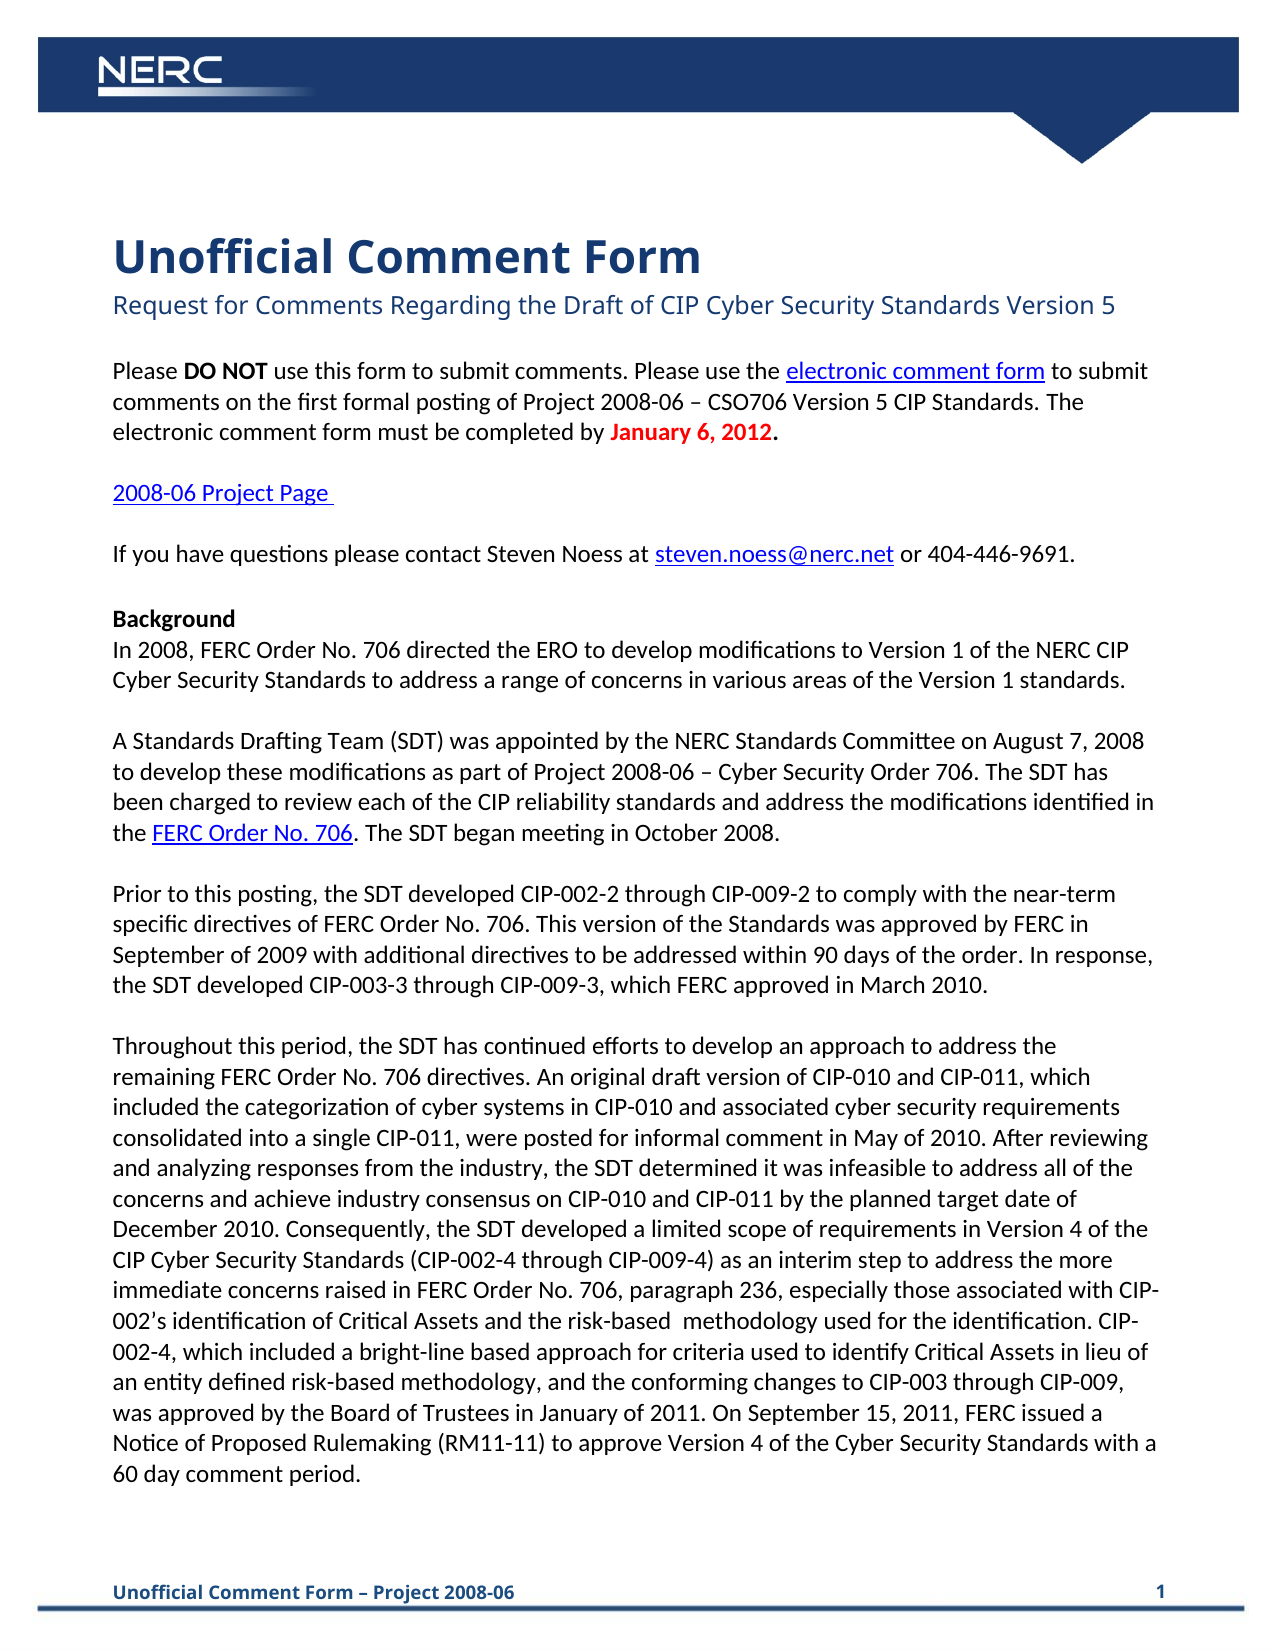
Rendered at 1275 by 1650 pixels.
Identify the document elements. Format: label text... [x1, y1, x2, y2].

text Please DO NOT use this form to submit comments. Please use the electronic comment form to submit comments on the first formal posting of Project 2008-06 – CSO706 Version 5 CIP Standards. The electronic comment form must be completed by January 6, 2012. [112, 356, 1162, 447]
picture [0, 1592, 1275, 1650]
title Unofficial Comment Form [103, 225, 1162, 287]
text A Standards Drafting Team (SDT) was appointed by the NERC Standards Committee on August 7, 2008 to develop these modifications as part of Project 2008-06 – Cyber Security Order 706. The SDT has been charged to review each of the CIP reliability standards and address the modifications identified in the FERC Order No. 706. The SDT began meeting in October 2008. [112, 725, 1162, 847]
text Throughout this period, the SDT has continued efforts to develop an approach to address the remaining FERC Order No. 706 directives. An original draft version of CIP-010 and CIP-011, which included the categorization of cyber systems in CIP-010 and associated cyber security requirements consolidated into a single CIP-011, were posted for informal comment in May of 2010. After reviewing and analyzing responses from the industry, the SDT determined it was infeasible to address all of the concerns and achieve industry consensus on CIP-010 and CIP-011 by the planned target date of December 2010. Consequently, the SDT developed a limited scope of requirements in Version 4 of the CIP Cyber Security Standards (CIP-002-4 through CIP-009-4) as an interim step to address the more immediate concerns raised in FERC Order No. 706, paragraph 236, especially those associated with CIP-002’s identification of Critical Assets and the risk-based methodology used for the identification. CIP-002-4, which included a bright-line based approach for criteria used to identify Critical Assets in lieu of an entity defined risk-based methodology, and the conforming changes to CIP-003 through CIP-009, was approved by the Board of Trustees in January of 2011. On September 15, 2011, FERC issued a Notice of Proposed Rulemaking (RM11-11) to approve Version 4 of the Cyber Security Standards with a 60 day comment period. [112, 1031, 1162, 1488]
picture [0, 0, 1275, 164]
text In 2008, FERC Order No. 706 directed the ERO to develop modifications to Version 1 of the NERC CIP Cyber Security Standards to address a range of concerns in various areas of the Version 1 standards. [112, 634, 1162, 695]
text If you have questions please contact Steven Noess at steven.noess@nerc.net or 404-446-9691. [112, 539, 1162, 569]
text Background [112, 603, 1162, 634]
subtitle Request for Comments Regarding the Draft of CIP Cyber Security Standards Version 5 [103, 287, 1162, 321]
text Prior to this posting, the SDT developed CIP-002-2 through CIP-009-2 to comply with the near-term specific directives of FERC Order No. 706. This version of the Standards was approved by FERC in September of 2009 with additional directives to be addressed within 90 days of the order. In response, the SDT developed CIP-003-3 through CIP-009-3, which FERC approved in March 2010. [112, 878, 1162, 1000]
text 2008-06 Project Page [112, 478, 1162, 508]
